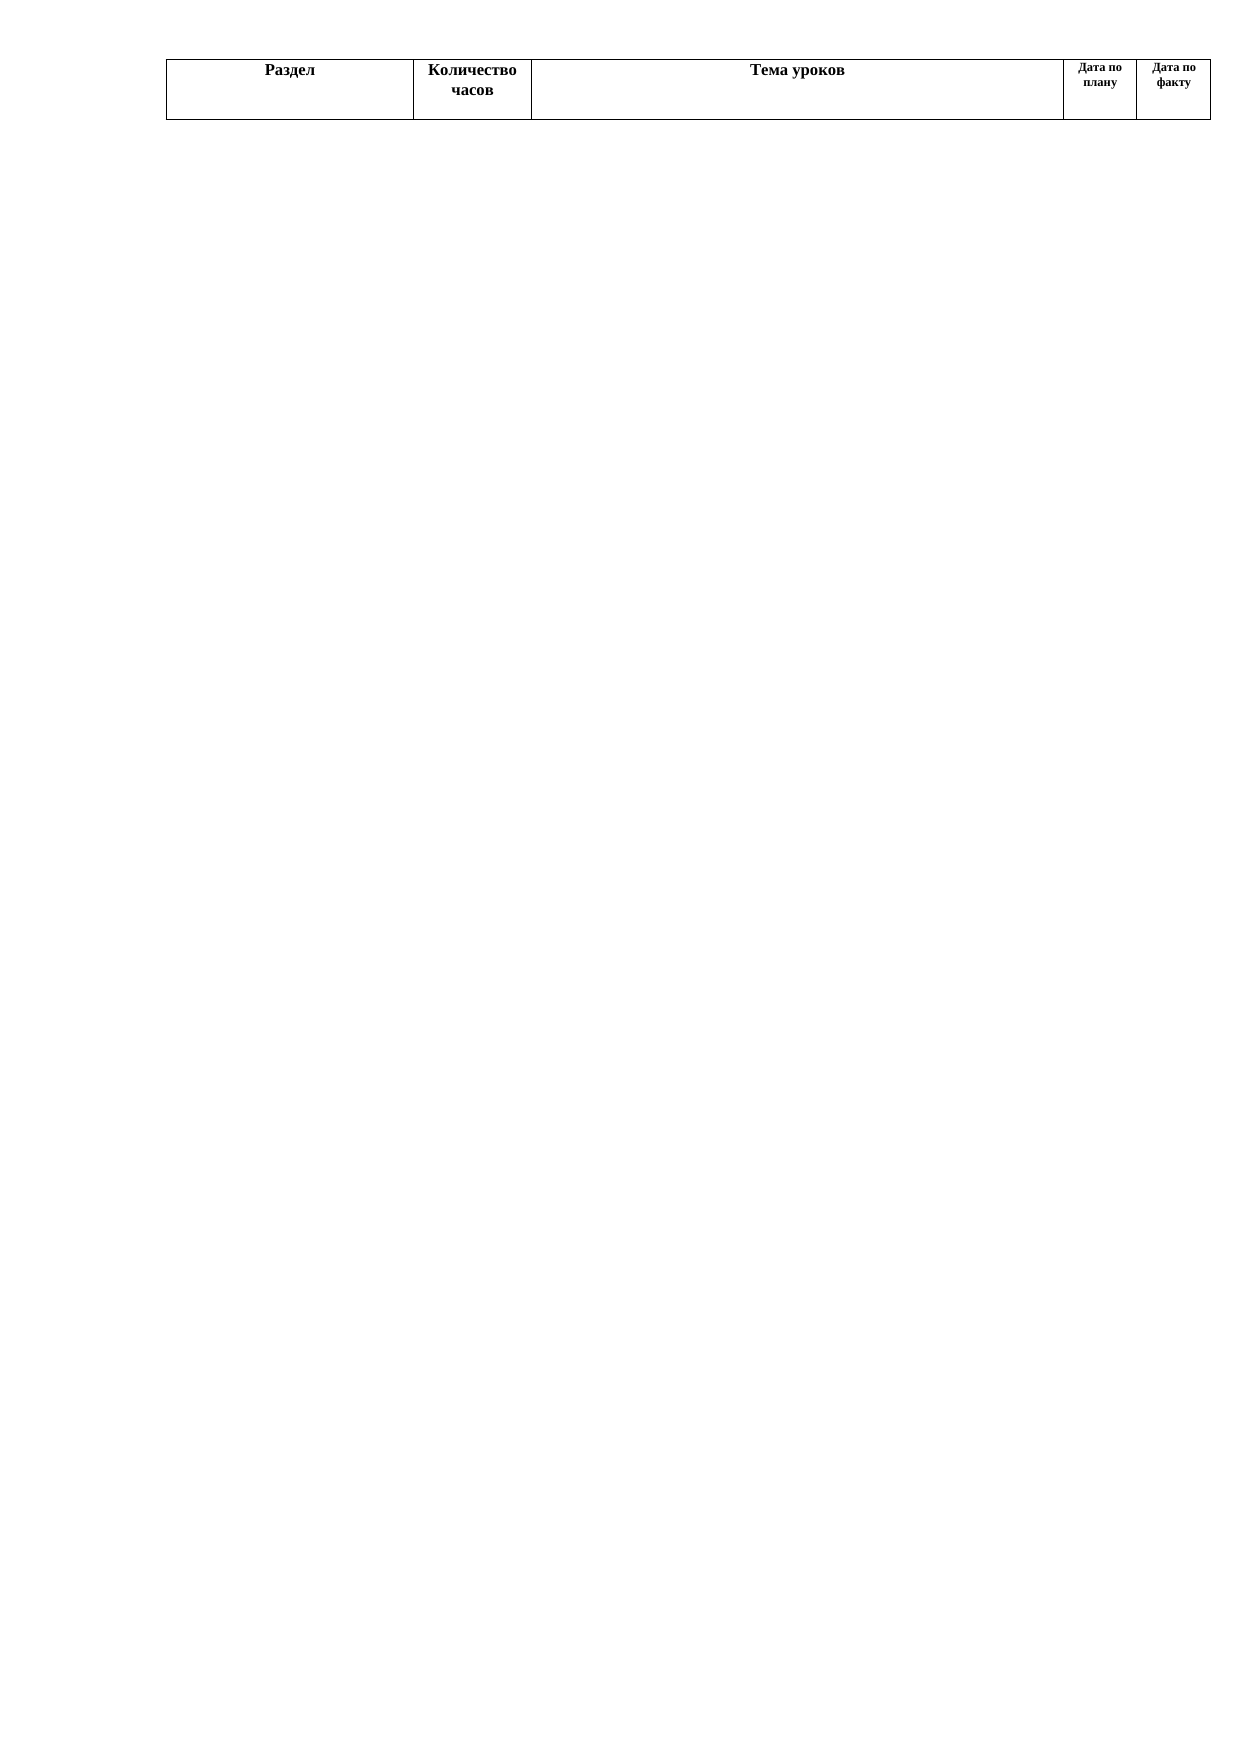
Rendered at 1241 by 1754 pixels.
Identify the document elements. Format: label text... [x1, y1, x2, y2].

table_header Раздел [167, 60, 413, 119]
table_header Тема уроков [532, 60, 1063, 119]
table_header Дата по плану [1064, 60, 1136, 119]
table_header Дата по факту [1137, 60, 1210, 119]
table_header Количество часов [414, 60, 531, 119]
